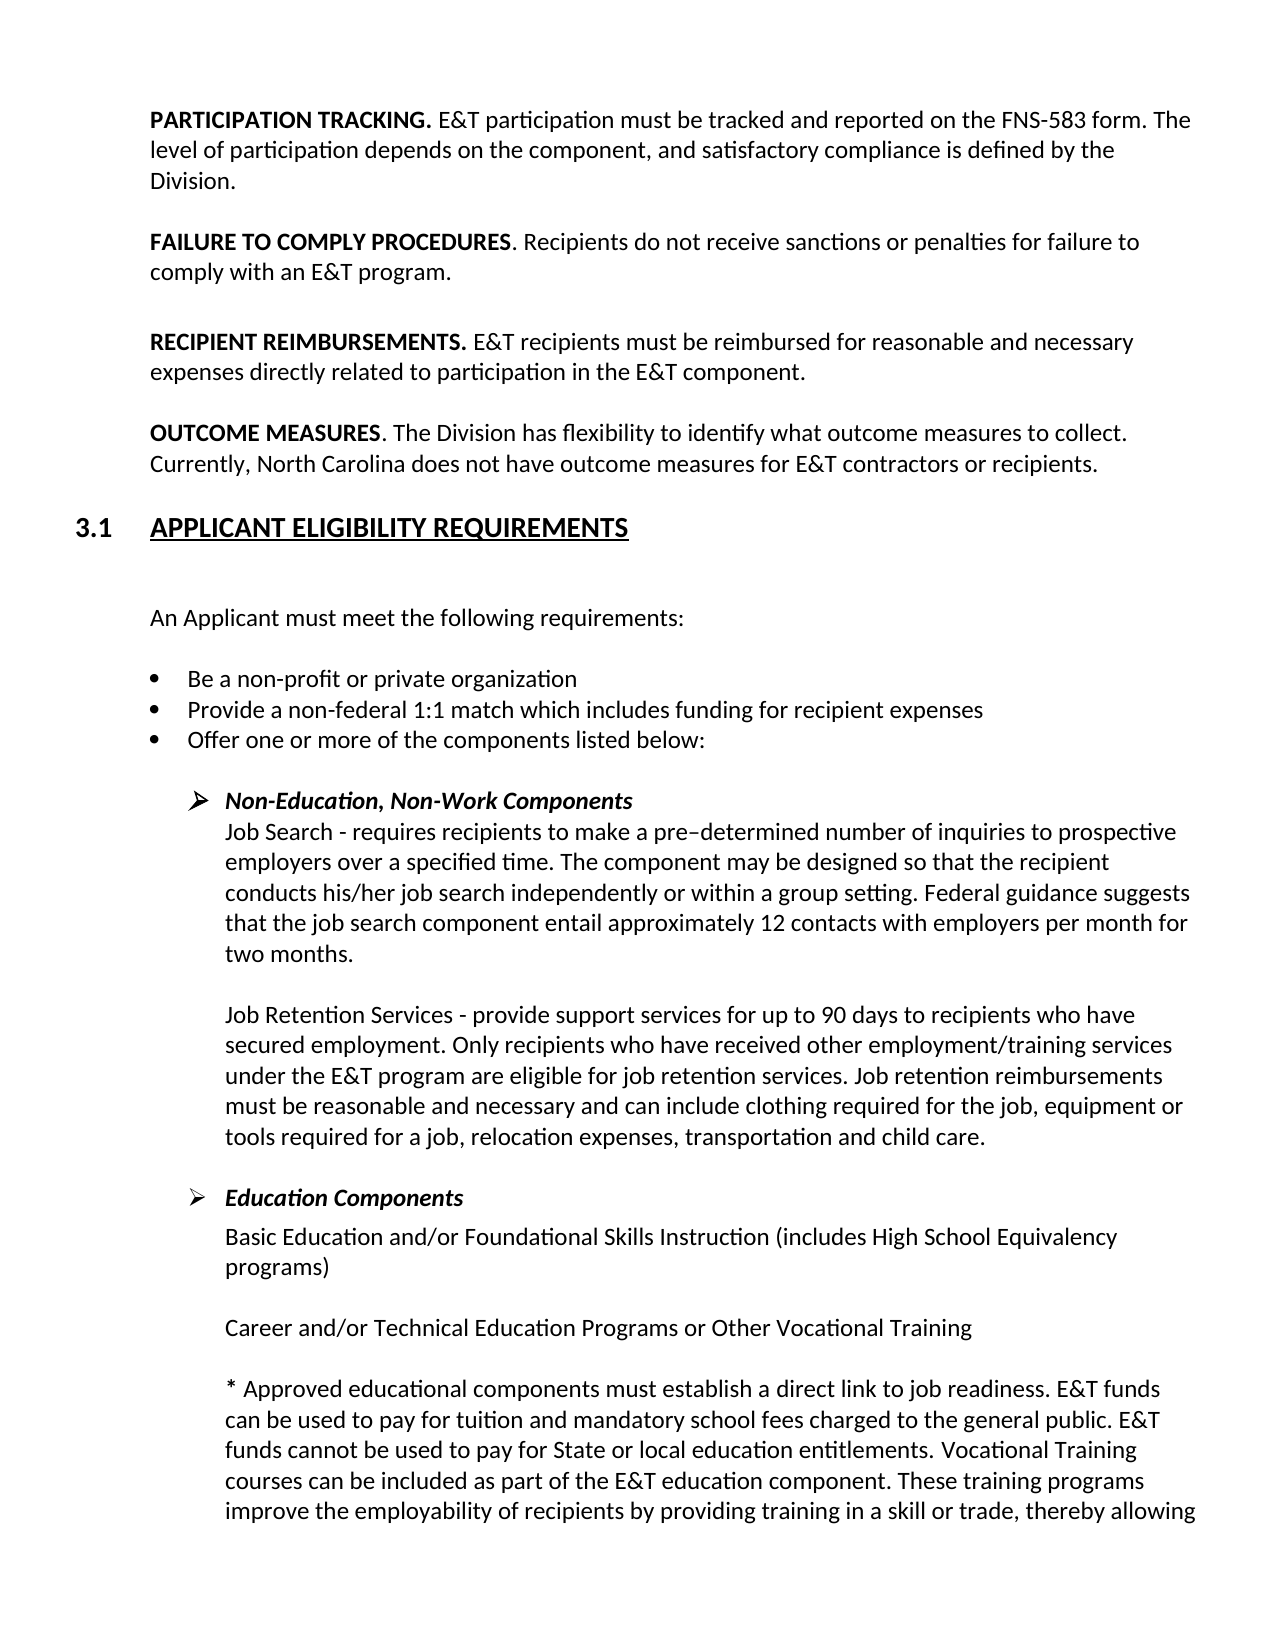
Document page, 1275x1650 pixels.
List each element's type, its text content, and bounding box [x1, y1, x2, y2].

list Non-Education, Non-Work Components [187, 785, 1200, 816]
list Career and/or Technical Education Programs or Other Vocational Training [225, 1312, 1200, 1343]
list Offer one or more of the components listed below: [150, 724, 1200, 755]
text PARTICIPATION TRACKING. E&T participation must be tracked and reported on the FNS-583 form. The level of participation depends on the component, and satisfactory compliance is defined by the Division. [150, 104, 1200, 195]
text Basic Education and/or Foundational Skills Instruction (includes High School Equivalency programs) [225, 1221, 1200, 1282]
text Job Search - requires recipients to make a pre–determined number of inquiries to prospective employers over a specified time. The component may be designed so that the recipient conducts his/her job search independently or within a group setting. Federal guidance suggests that the job search component entail approximately 12 contacts with employers per month for two months. [225, 816, 1200, 968]
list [225, 1373, 1200, 1526]
text OUTCOME MEASURES. The Division has flexibility to identify what outcome measures to collect. Currently, North Carolina does not have outcome measures for E&T contractors or recipients. [150, 417, 1200, 478]
subtitle APPLICANT ELIGIBILITY REQUIREMENTS [75, 509, 1200, 544]
list Be a non-profit or private organization [150, 663, 1200, 694]
text FAILURE TO COMPLY PROCEDURES. Recipients do not receive sanctions or penalties for failure to comply with an E&T program. [150, 226, 1200, 287]
list Provide a non-federal 1:1 match which includes funding for recipient expenses [150, 694, 1200, 724]
text An Applicant must meet the following requirements: [75, 602, 1200, 633]
text RECIPIENT REIMBURSEMENTS. E&T recipients must be reimbursed for reasonable and necessary expenses directly related to participation in the E&T component. [150, 326, 1200, 387]
list Job Retention Services - provide support services for up to 90 days to recipients who have secured employment. Only recipients who have received other employment/training services under the E&T program are eligible for job retention services. Job retention reimbursements must be reasonable and necessary and can include clothing required for the job, equipment or tools required for a job, relocation expenses, transportation and child care. [225, 999, 1200, 1152]
list Education Components [187, 1182, 1200, 1213]
